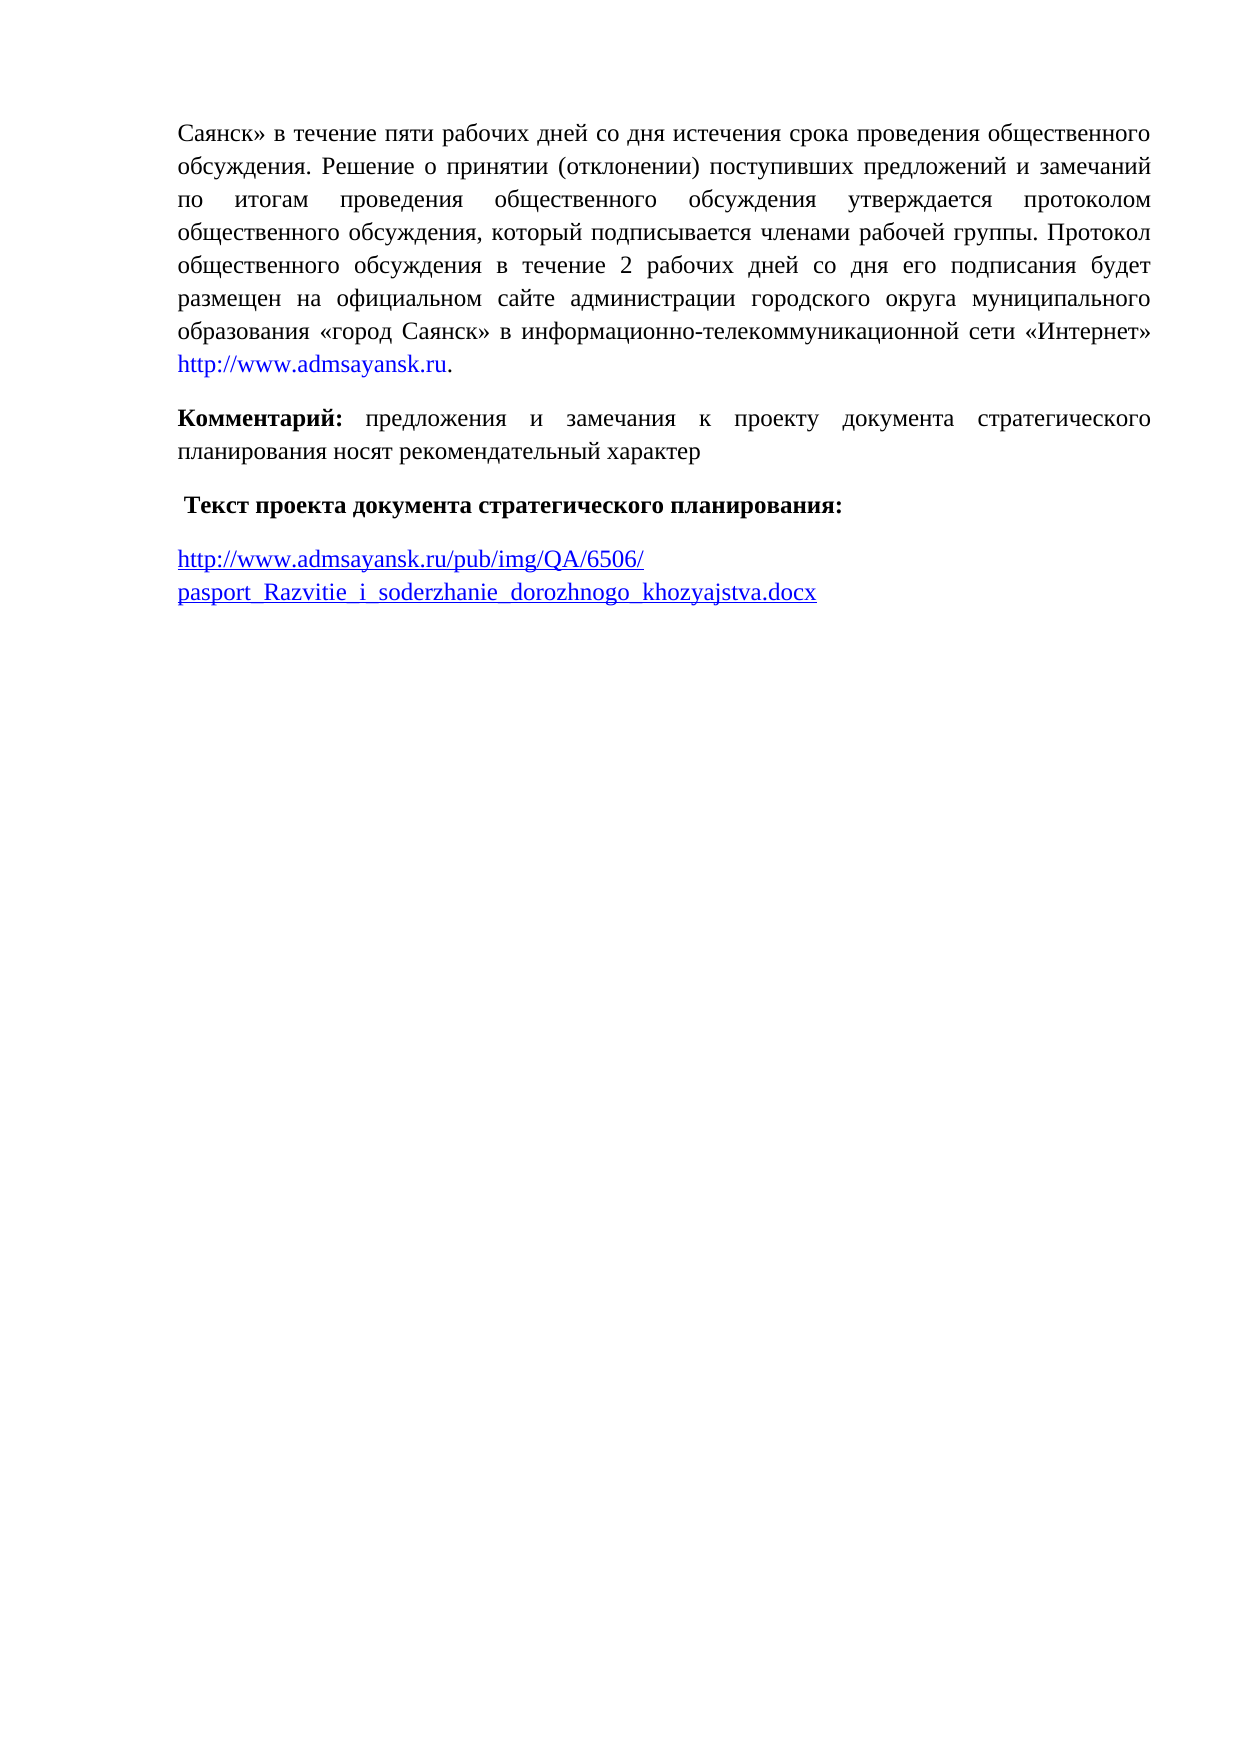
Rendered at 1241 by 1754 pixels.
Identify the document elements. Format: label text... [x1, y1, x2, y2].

text Комментарий: предложения и замечания к проекту документа стратегического планирования носят рекомендательный характер [177, 403, 1152, 465]
text Текст проекта документа стратегического планирования: [177, 490, 1152, 519]
text http://www.admsayansk.ru/pub/img/QA/6506/pasport_Razvitie_i_soderzhanie_dorozhnogo_khozyajstva.docx [177, 544, 1152, 606]
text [177, 118, 1152, 378]
